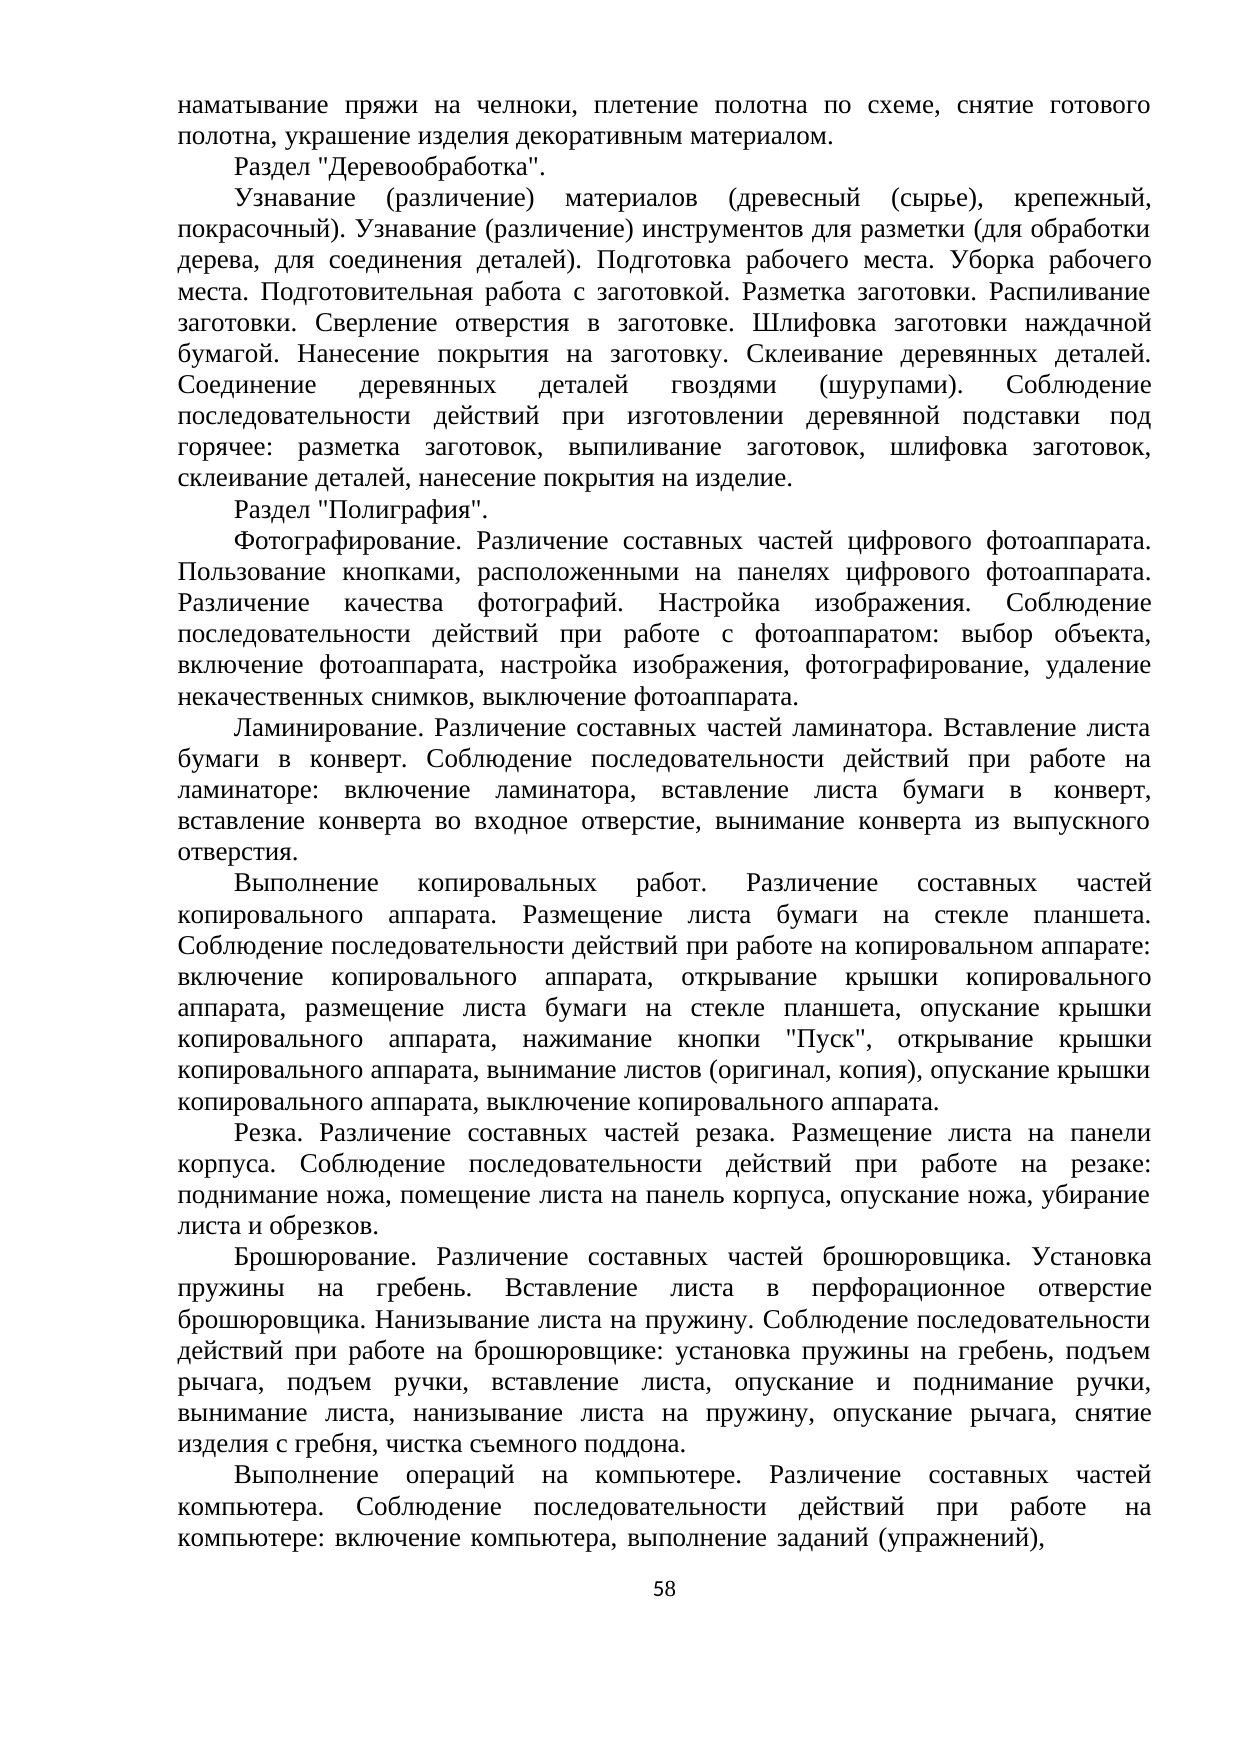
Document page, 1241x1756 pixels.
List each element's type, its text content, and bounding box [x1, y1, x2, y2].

text Фотографирование. Различение составных частей цифрового фотоаппарата. Пользование кнопками, расположенными на панелях цифрового фотоаппарата. Различение качества фотографий. Настройка изображения. Соблюдение последовательности действий при работе с фотоаппаратом: выбор объекта, включение фотоаппарата, настройка изображения, фотографирование, удаление некачественных снимков, выключение фотоаппарата. [177, 524, 1152, 711]
text Выполнение копировальных работ. Различение составных частей копировального аппарата. Размещение листа бумаги на стекле планшета. Соблюдение последовательности действий при работе на копировальном аппарате: включение копировального аппарата, открывание крышки копировального аппарата, размещение листа бумаги на стекле планшета, опускание крышки копировального аппарата, нажимание кнопки "Пуск", открывание крышки копировального аппарата, вынимание листов (оригинал, копия), опускание крышки копировального аппарата, выключение копировального аппарата. [177, 867, 1152, 1116]
text Раздел "Деревообработка". [233, 150, 1234, 181]
text Брошюрование. Различение составных частей брошюровщика. Установка пружины на гребень. Вставление листа в перфорационное отверстие брошюровщика. Нанизывание листа на пружину. Соблюдение последовательности действий при работе на брошюровщике: установка пружины на гребень, подъем рычага, подъем ручки, вставление листа, опускание и поднимание ручки, вынимание листа, нанизывание листа на пружину, опускание рычага, снятие изделия с гребня, чистка съемного поддона. [177, 1240, 1152, 1458]
text Выполнение операций на компьютере. Различение составных частей компьютера. Соблюдение последовательности действий при работе на компьютере: включение компьютера, выполнение заданий (упражнений), [177, 1458, 1152, 1552]
text Раздел "Полиграфия". [233, 493, 1234, 524]
text наматывание пряжи на челноки, плетение полотна по схеме, снятие готового полотна, украшение изделия декоративным материалом. [177, 88, 1151, 150]
text Узнавание (различение) материалов (древесный (сырье), крепежный, покрасочный). Узнавание (различение) инструментов для разметки (для обработки дерева, для соединения деталей). Подготовка рабочего места. Уборка рабочего места. Подготовительная работа с заготовкой. Разметка заготовки. Распиливание заготовки. Сверление отверстия в заготовке. Шлифовка заготовки наждачной бумагой. Нанесение покрытия на заготовку. Склеивание деревянных деталей. Соединение деревянных деталей гвоздями (шурупами). Соблюдение последовательности действий при изготовлении деревянной подставки под горячее: разметка заготовок, выпиливание заготовок, шлифовка заготовок, склеивание деталей, нанесение покрытия на изделие. [177, 181, 1152, 493]
text Ламинирование. Различение составных частей ламинатора. Вставление листа бумаги в конверт. Соблюдение последовательности действий при работе на ламинаторе: включение ламинатора, вставление листа бумаги в конверт, вставление конверта во входное отверстие, вынимание конверта из выпускного отверстия. [177, 711, 1152, 867]
text Резка. Различение составных частей резака. Размещение листа на панели корпуса. Соблюдение последовательности действий при работе на резаке: поднимание ножа, помещение листа на панель корпуса, опускание ножа, убирание листа и обрезков. [177, 1116, 1152, 1240]
